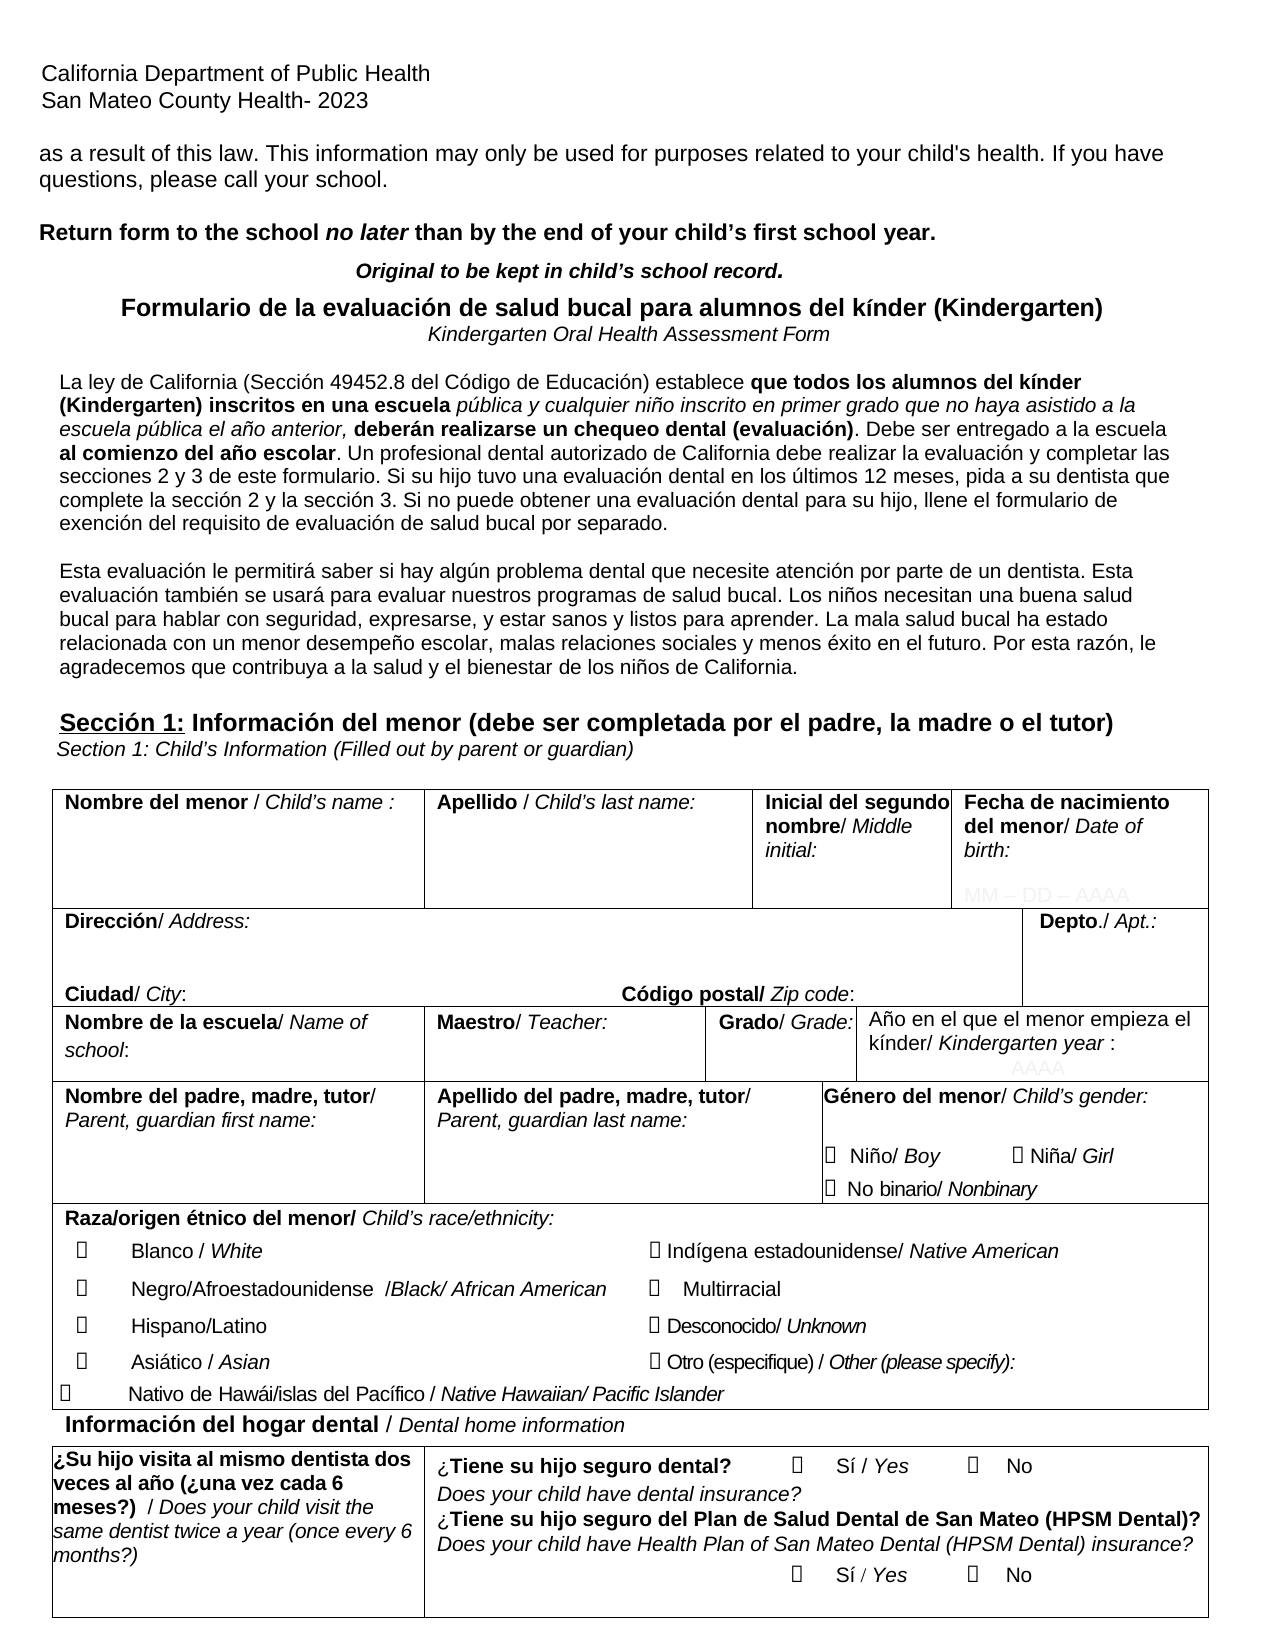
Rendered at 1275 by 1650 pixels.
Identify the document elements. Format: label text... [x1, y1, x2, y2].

table_header Fecha de nacimiento del menor/ Date of birth: MM – DD – AAAA [952, 790, 1208, 908]
table_cell Género del menor/ Child’s gender:  Niño/ Boy  Niña/ Girl  No binario/ Nonbinary [823, 1082, 1208, 1203]
table_header Inicial del segundo nombre/ Middle initial: [753, 790, 951, 908]
table_cell Raza/origen étnico del menor/ Child’s race/ethnicity:  Blanco / White  Indígena estadounidense/ Native American  Negro/Afroestadounidense /Black/ African American  Multirracial  Hispano/Latino  Desconocido/ Unknown  Asiático / Asian  Otro (especifique) / Other (please specify):  Nativo de Hawái/islas del Pacífico / Native Hawaiian/ Pacific Islander [53, 1204, 1208, 1409]
table_cell Año en el que el menor empieza el kínder/ Kindergarten year : AAAA [857, 1007, 1208, 1081]
table_cell Grado/ Grade: [706, 1007, 856, 1081]
table_cell Dirección/ Address: Ciudad/ City: Código postal/ Zip code: [53, 909, 1022, 1006]
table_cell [53, 1447, 424, 1617]
subtitle Original to be kept in child’s school record. [39, 255, 1103, 284]
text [39, 140, 1221, 193]
table_header Nombre del menor / Child’s name : [53, 790, 424, 908]
text Esta evaluación le permitirá saber si hay algún problema dental que necesite atención por parte de un dentista. Esta evaluación también se usará para evaluar nuestros programas de salud bucal. Los niños necesitan una buena salud bucal para hablar con seguridad, expresarse, y estar sanos y listos para aprender. La mala salud bucal ha estado relacionada con un menor desempeño escolar, malas relaciones sociales y menos éxito en el futuro. Por esta razón, le agradecemos que contribuya a la salud y el bienestar de los niños de California. [59, 559, 1177, 679]
text La ley de California (Sección 49452.8 del Código de Educación) establece que todos los alumnos del kínder (Kindergarten) inscritos en una escuela pública y cualquier niño inscrito en primer grado que no haya asistido a la escuela pública el año anterior, deberán realizarse un chequeo dental (evaluación). Debe ser entregado a la escuela al comienzo del año escolar. Un profesional dental autorizado de California debe realizar la evaluación y completar las secciones 2 y 3 de este formulario. Si su hijo tuvo una evaluación dental en los últimos 12 meses, pida a su dentista que complete la sección 2 y la sección 3. Si no puede obtener una evaluación dental para su hijo, llene el formulario de exención del requisito de evaluación de salud bucal por separado. [59, 370, 1177, 535]
text Kindergarten Oral Health Assessment Form [39, 322, 1221, 346]
subtitle Sección 1: Información del menor (debe ser completada por el padre, la madre o el tutor) [59, 708, 1221, 736]
table_header Apellido / Child’s last name: [425, 790, 752, 908]
table_cell Apellido del padre, madre, tutor/ Parent, guardian last name: [425, 1082, 822, 1203]
text Section 1: Child’s Information (Filled out by parent or guardian) [39, 736, 1221, 760]
table_cell Maestro/ Teacher: [425, 1007, 705, 1081]
table_cell Nombre del padre, madre, tutor/ Parent, guardian first name: [53, 1082, 424, 1203]
table_cell Depto./ Apt.: [1023, 909, 1208, 1006]
table_cell Nombre de la escuela/ Name of school: [53, 1007, 424, 1081]
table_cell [425, 1447, 1208, 1617]
subtitle Formulario de la evaluación de salud bucal para alumnos del kínder (Kindergarten) [39, 293, 1103, 322]
table_cell Información del hogar dental / Dental home information [53, 1410, 1208, 1446]
text Return form to the school no later than by the end of your child’s first school year. [39, 219, 1221, 246]
